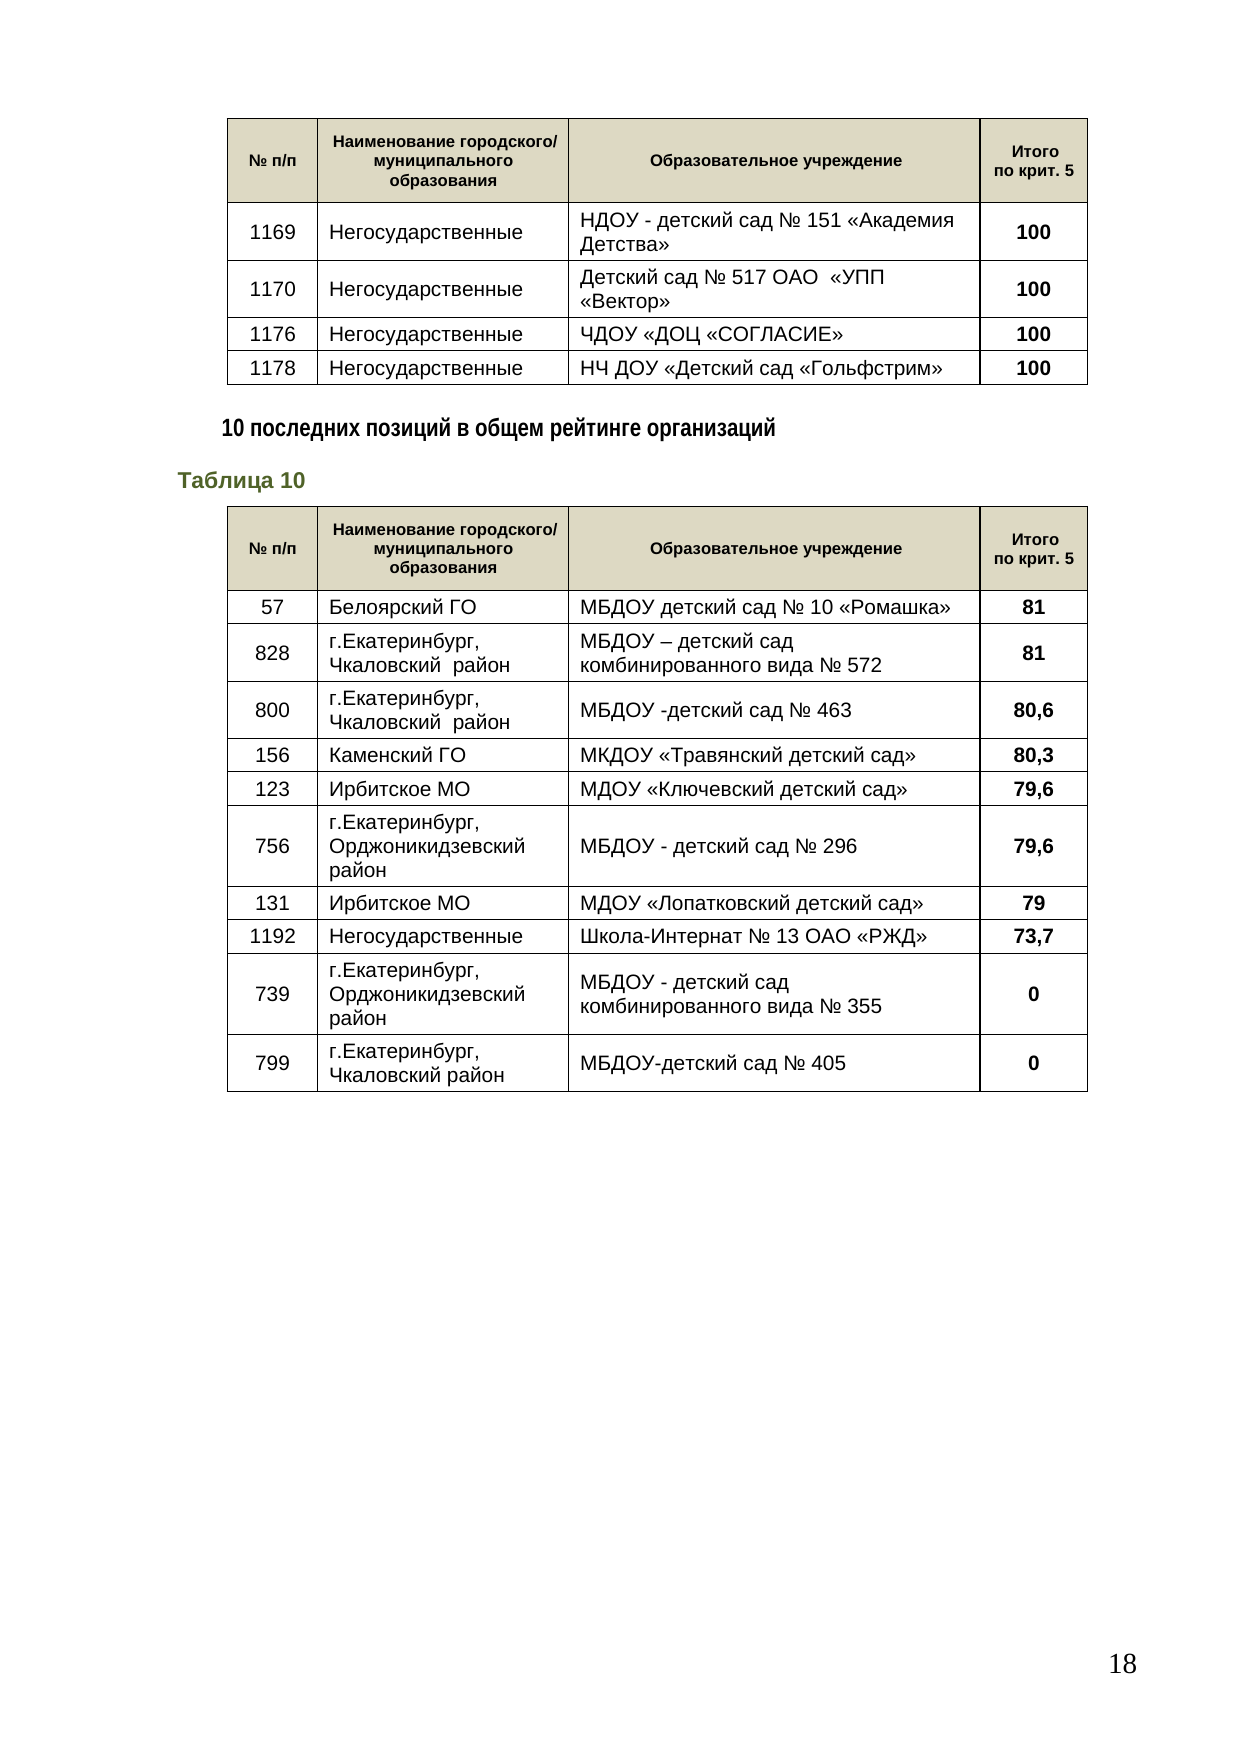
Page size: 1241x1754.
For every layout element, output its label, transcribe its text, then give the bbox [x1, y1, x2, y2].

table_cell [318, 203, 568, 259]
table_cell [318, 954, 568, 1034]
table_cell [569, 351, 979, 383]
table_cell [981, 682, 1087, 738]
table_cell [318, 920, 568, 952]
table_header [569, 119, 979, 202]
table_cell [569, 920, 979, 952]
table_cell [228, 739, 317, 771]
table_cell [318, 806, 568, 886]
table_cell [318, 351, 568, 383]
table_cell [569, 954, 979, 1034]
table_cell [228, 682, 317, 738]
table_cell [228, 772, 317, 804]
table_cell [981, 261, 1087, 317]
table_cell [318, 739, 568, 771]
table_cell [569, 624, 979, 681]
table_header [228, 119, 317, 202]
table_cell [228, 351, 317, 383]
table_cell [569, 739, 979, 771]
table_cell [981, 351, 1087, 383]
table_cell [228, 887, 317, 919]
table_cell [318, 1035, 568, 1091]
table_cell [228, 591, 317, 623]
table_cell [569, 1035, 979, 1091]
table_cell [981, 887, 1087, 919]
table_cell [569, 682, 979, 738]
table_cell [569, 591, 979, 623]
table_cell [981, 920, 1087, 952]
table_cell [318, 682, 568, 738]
text 10 последних позиций в общем рейтинге организаций [177, 413, 1137, 442]
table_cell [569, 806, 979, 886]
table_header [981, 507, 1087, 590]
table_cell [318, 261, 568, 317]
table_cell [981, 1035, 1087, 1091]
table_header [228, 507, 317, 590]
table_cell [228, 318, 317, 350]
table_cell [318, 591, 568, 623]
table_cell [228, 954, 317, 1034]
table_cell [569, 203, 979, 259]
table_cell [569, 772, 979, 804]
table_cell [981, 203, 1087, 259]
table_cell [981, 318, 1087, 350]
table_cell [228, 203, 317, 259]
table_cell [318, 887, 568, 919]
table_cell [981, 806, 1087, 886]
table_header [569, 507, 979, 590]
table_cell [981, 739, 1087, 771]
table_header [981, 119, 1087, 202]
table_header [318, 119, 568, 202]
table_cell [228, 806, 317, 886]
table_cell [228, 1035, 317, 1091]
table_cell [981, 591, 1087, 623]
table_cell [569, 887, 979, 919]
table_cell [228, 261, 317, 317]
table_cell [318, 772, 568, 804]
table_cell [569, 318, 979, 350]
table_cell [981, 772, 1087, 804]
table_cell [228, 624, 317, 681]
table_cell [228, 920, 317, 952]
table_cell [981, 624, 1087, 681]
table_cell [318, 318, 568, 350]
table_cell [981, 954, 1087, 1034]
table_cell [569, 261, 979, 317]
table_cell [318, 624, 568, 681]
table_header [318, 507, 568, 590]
